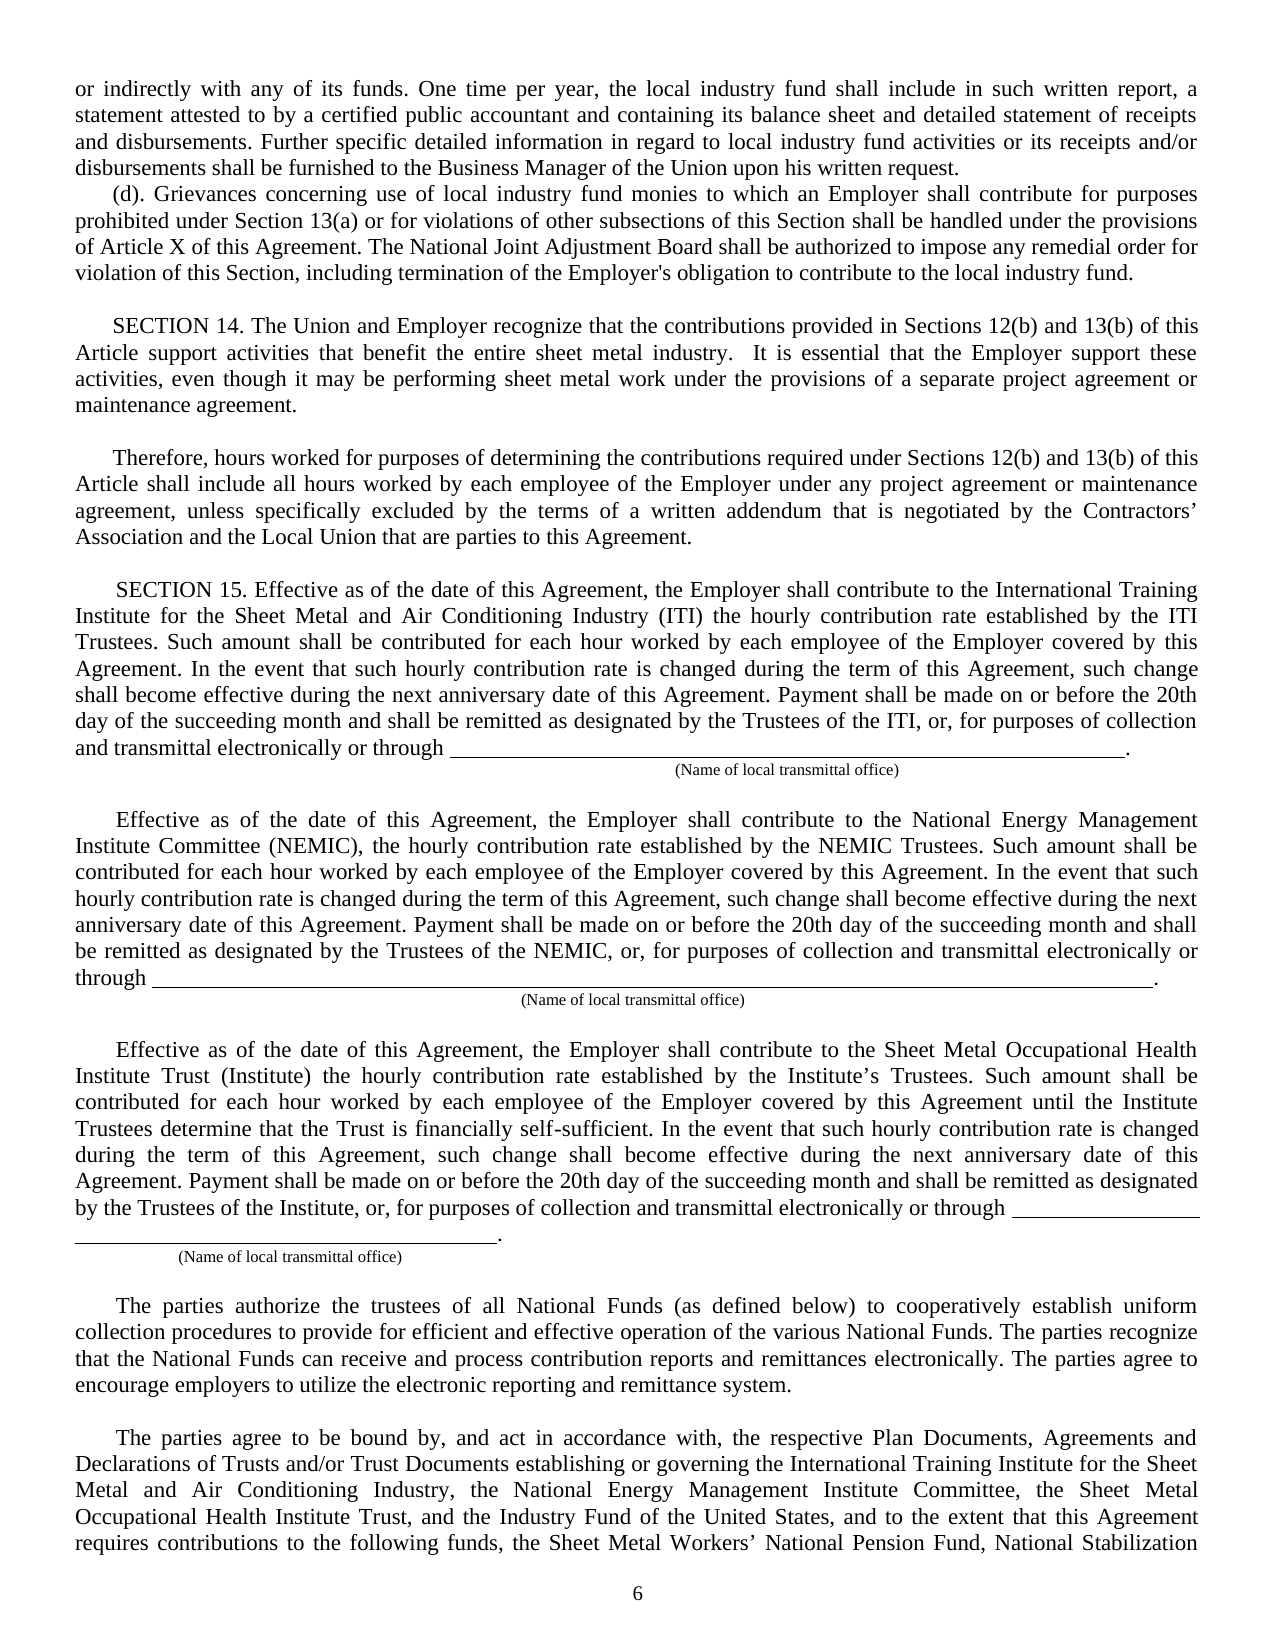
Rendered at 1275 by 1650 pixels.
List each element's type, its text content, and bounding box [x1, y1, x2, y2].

text Therefore, hours worked for purposes of determining the contributions required under Sections 12(b) and 13(b) of this Article shall include all hours worked by each employee of the Employer under any project agreement or maintenance agreement, unless specifically excluded by the terms of a written addendum that is negotiated by the Contractors’ Association and the Local Union that are parties to this Agreement. [75, 444, 1200, 549]
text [75, 75, 1200, 180]
text The parties authorize the trustees of all National Funds (as defined below) to cooperatively establish uniform collection procedures to provide for efficient and effective operation of the various National Funds. The parties recognize that the National Funds can receive and process contribution reports and remittances electronically. The parties agree to encourage employers to utilize the electronic reporting and remittance system. [75, 1292, 1200, 1397]
text (Name of local transmittal office) [141, 1247, 1200, 1266]
text Effective as of the date of this Agreement, the Employer shall contribute to the Sheet Metal Occupational Health Institute Trust (Institute) the hourly contribution rate established by the Institute’s Trustees. Such amount shall be contributed for each hour worked by each employee of the Employer covered by this Agreement until the Institute Trustees determine that the Trust is financially self-sufficient. In the event that such hourly contribution rate is changed during the term of this Agreement, such change shall become effective during the next anniversary date of this Agreement. Payment shall be made on or before the 20th day of the succeeding month and shall be remitted as designated by the Trustees of the Institute, or, for purposes of collection and transmittal electronically or through [75, 1036, 1200, 1220]
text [75, 1424, 1200, 1556]
text . [75, 1220, 1200, 1247]
text Effective as of the date of this Agreement, the Employer shall contribute to the National Energy Management Institute Committee (NEMIC), the hourly contribution rate established by the NEMIC Trustees. Such amount shall be contributed for each hour worked by each employee of the Employer covered by this Agreement. In the event that such hourly contribution rate is changed during the term of this Agreement, such change shall become effective during the next anniversary date of this Agreement. Payment shall be made on or before the 20th day of the succeeding month and shall be remitted as designated by the Trustees of the NEMIC, or, for purposes of collection and transmittal electronically or through . [75, 806, 1200, 990]
text SECTION 15. Effective as of the date of this Agreement, the Employer shall contribute to the International Training Institute for the Sheet Metal and Air Conditioning Industry (ITI) the hourly contribution rate established by the ITI Trustees. Such amount shall be contributed for each hour worked by each employee of the Employer covered by this Agreement. In the event that such hourly contribution rate is changed during the term of this Agreement, such change shall become effective during the next anniversary date of this Agreement. Payment shall be made on or before the 20th day of the succeeding month and shall be remitted as designated by the Trustees of the ITI, or, for purposes of collection and transmittal electronically or through . [75, 576, 1200, 760]
text (Name of local transmittal office) [581, 760, 1200, 779]
text (Name of local transmittal office) [487, 990, 1200, 1009]
text (d). Grievances concerning use of local industry fund monies to which an Employer shall contribute for purposes prohibited under Section 13(a) or for violations of other subsections of this Section shall be handled under the provisions of Article X of this Agreement. The National Joint Adjustment Board shall be authorized to impose any remedial order for violation of this Section, including termination of the Employer's obligation to contribute to the local industry fund. [75, 180, 1200, 286]
text SECTION 14. The and Employer recognize that the contributions provided in Sections 12(b) and 13(b) of this Article support activities that benefit the entire sheet metal industry. It is essential that the Employer support these activities, even though it may be performing sheet metal work under the provisions of a separate project agreement or maintenance agreement. [75, 312, 1200, 418]
